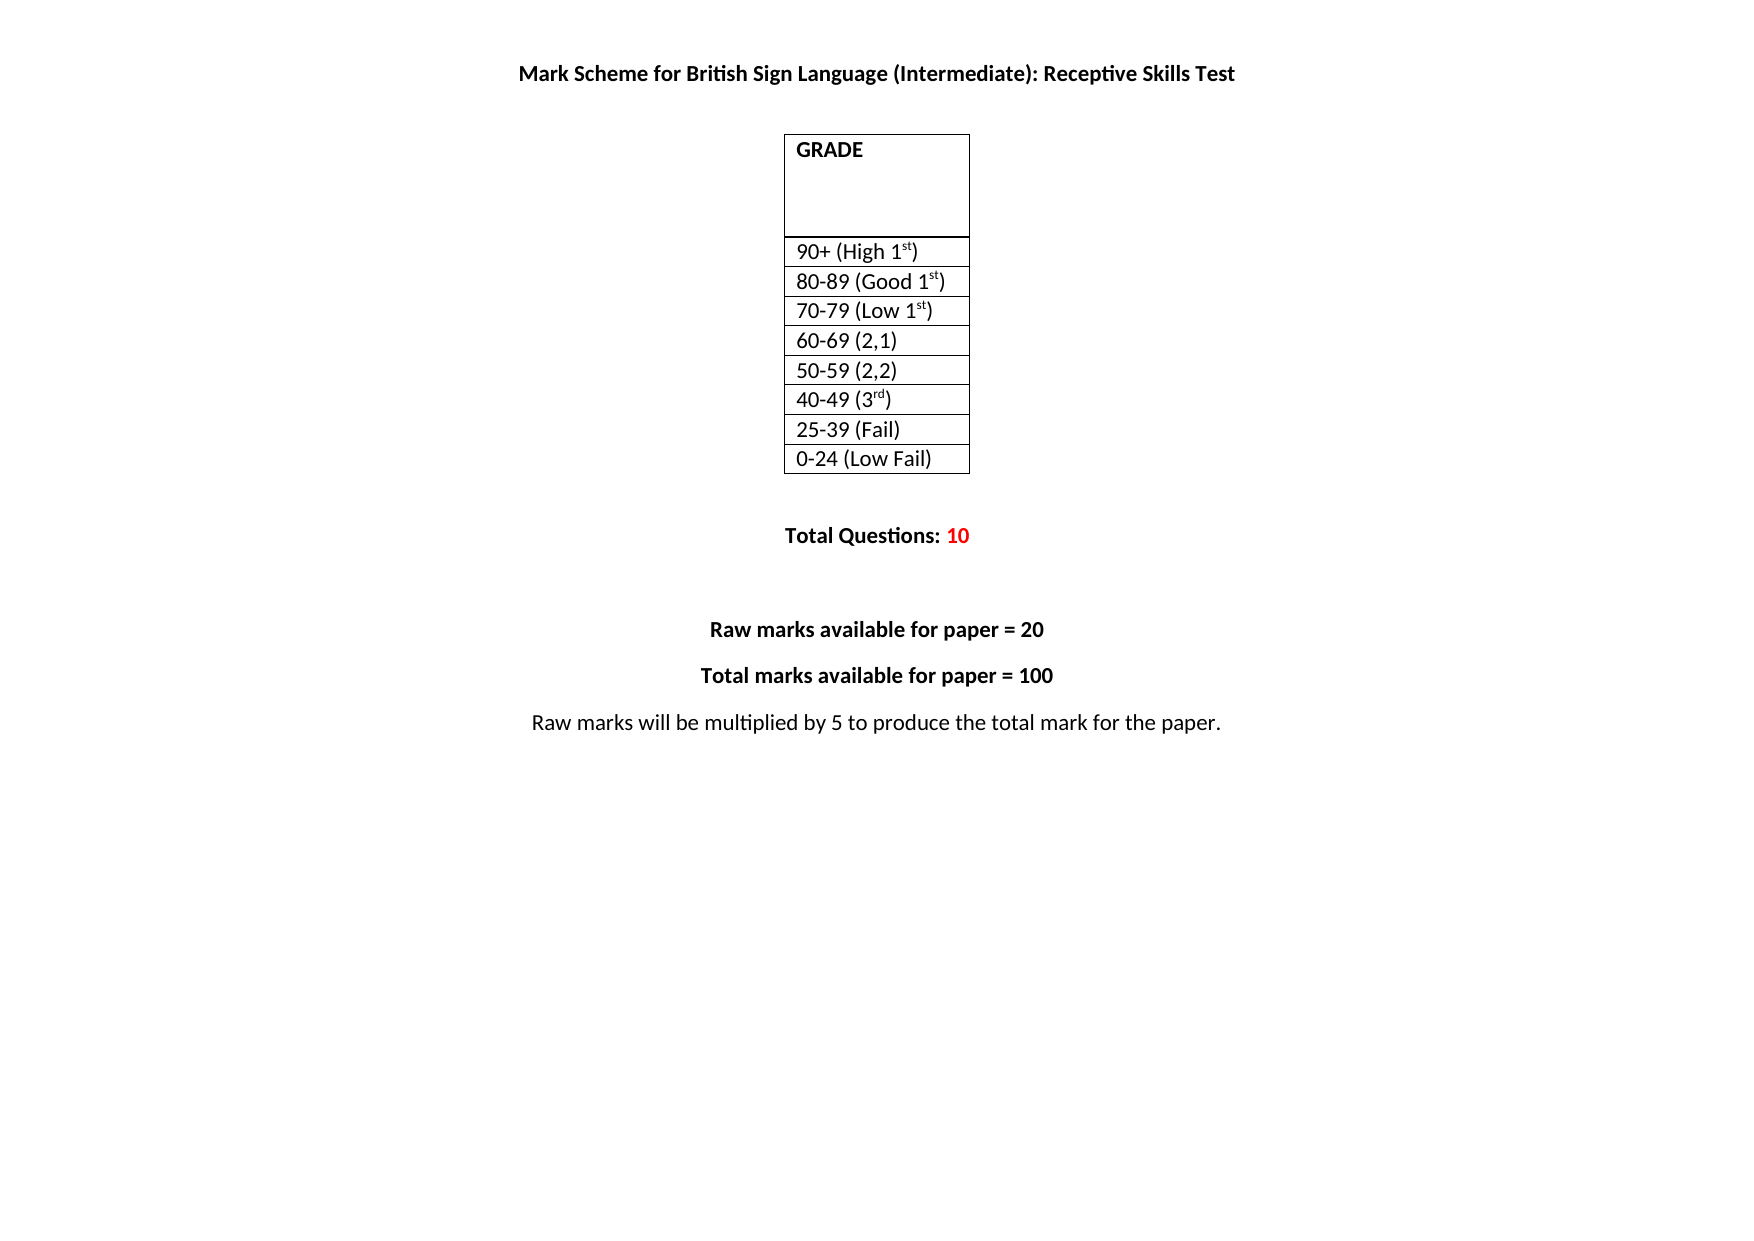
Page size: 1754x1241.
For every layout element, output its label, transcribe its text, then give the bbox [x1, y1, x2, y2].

table_cell 50-59 (2,2) [785, 356, 969, 384]
text Total Questions: 10 [150, 521, 1604, 549]
text Raw marks will be multiplied by 5 to produce the total mark for the paper. [150, 708, 1604, 736]
table_header GRADE [785, 135, 969, 236]
text Raw marks available for paper = 20 [150, 615, 1604, 643]
table_cell 70-79 (Low 1st) [785, 297, 969, 325]
text Total marks available for paper = 100 [150, 662, 1604, 689]
table_cell 80-89 (Good 1st) [785, 267, 969, 296]
text Mark Scheme for British Sign Language (Intermediate): Receptive Skills Test [150, 59, 1604, 87]
table_cell 0-24 (Low Fail) [785, 445, 969, 473]
table_cell 40-49 (3rd) [785, 385, 969, 414]
table_cell 90+ (High 1st) [785, 238, 969, 266]
table_cell 60-69 (2,1) [785, 326, 969, 355]
table_cell 25-39 (Fail) [785, 415, 969, 443]
